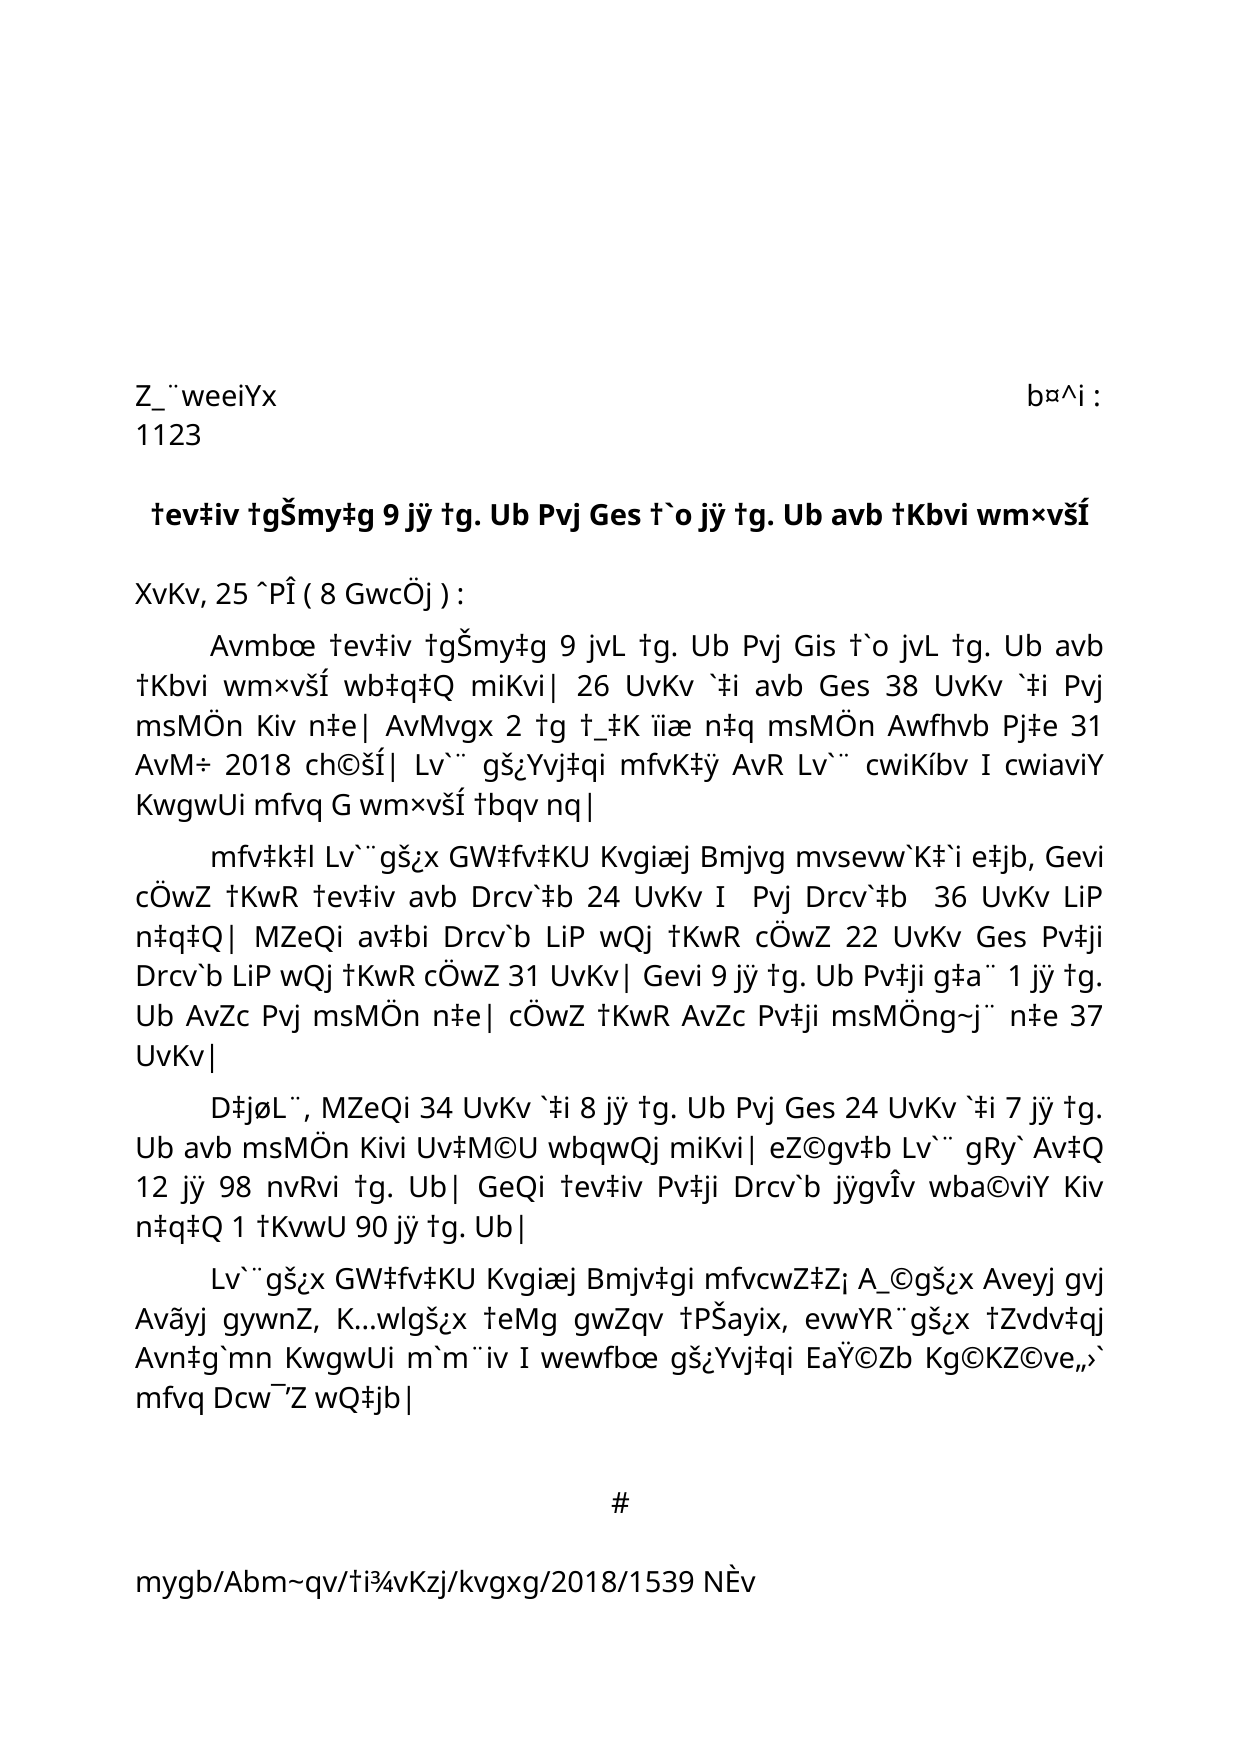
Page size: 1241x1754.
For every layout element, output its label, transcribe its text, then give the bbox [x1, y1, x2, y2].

text †ev‡iv †gŠmy‡g 9 jÿ †g. Ub Pvj Ges †`o jÿ †g. Ub avb †Kbvi wm×všÍ [135, 494, 1105, 534]
text Z_¨weeiYx b¤^i : 1123 [135, 375, 1105, 454]
text # [135, 1482, 1105, 1522]
text Avmbœ †ev‡iv †gŠmy‡g 9 jvL †g. Ub Pvj Gis †`o jvL †g. Ub avb †Kbvi wm×všÍ wb‡q‡Q miKvi| 26 UvKv `‡i avb Ges 38 UvKv `‡i Pvj msMÖn Kiv n‡e| AvMvgx 2 †g †_‡K ïiæ n‡q msMÖn Awfhvb Pj‡e 31 AvM÷ 2018 ch©šÍ| Lv`¨ gš¿Yvj‡qi mfvK‡ÿ AvR Lv`¨ cwiKíbv I cwiaviY KwgwUi mfvq G wm×všÍ †bqv nq| [135, 626, 1105, 824]
text XvKv, 25 ˆPÎ ( 8 GwcÖj ) : [135, 573, 1105, 613]
text Lv`¨gš¿x GW‡fv‡KU Kvgiæj Bmjv‡gi mfvcwZ‡Z¡ A_©gš¿x Aveyj gvj Avãyj gywnZ, K…wlgš¿x †eMg gwZqv †PŠayix, evwYR¨gš¿x †Zvdv‡qj Avn‡g`mn KwgwUi m`m¨iv I wewfbœ gš¿Yvj‡qi EaŸ©Zb Kg©KZ©ve„›` mfvq Dcw¯’Z wQ‡jb| [135, 1258, 1105, 1417]
text D‡jøL¨, MZeQi 34 UvKv `‡i 8 jÿ †g. Ub Pvj Ges 24 UvKv `‡i 7 jÿ †g. Ub avb msMÖn Kivi Uv‡M©U wbqwQj miKvi| eZ©gv‡b Lv`¨ gRy` Av‡Q 12 jÿ 98 nvRvi †g. Ub| GeQi †ev‡iv Pv‡ji Drcv`b jÿgvÎv wba©viY Kiv n‡q‡Q 1 †KvwU 90 jÿ †g. Ub| [135, 1087, 1105, 1246]
text mfv‡k‡l Lv`¨gš¿x GW‡fv‡KU Kvgiæj Bmjvg mvsevw`K‡`i e‡jb, Gevi cÖwZ †KwR †ev‡iv avb Drcv`‡b 24 UvKv I Pvj Drcv`‡b 36 UvKv LiP n‡q‡Q| MZeQi av‡bi Drcv`b LiP wQj †KwR cÖwZ 22 UvKv Ges Pv‡ji Drcv`b LiP wQj †KwR cÖwZ 31 UvKv| Gevi 9 jÿ †g. Ub Pv‡ji g‡a¨ 1 jÿ †g. Ub AvZc Pvj msMÖn n‡e| cÖwZ †KwR AvZc Pv‡ji msMÖng~j¨ n‡e 37 UvKv| [135, 837, 1105, 1075]
text mygb/Abm~qv/†i¾vKzj/kvgxg/2018/1539 NÈv [135, 1561, 1105, 1601]
